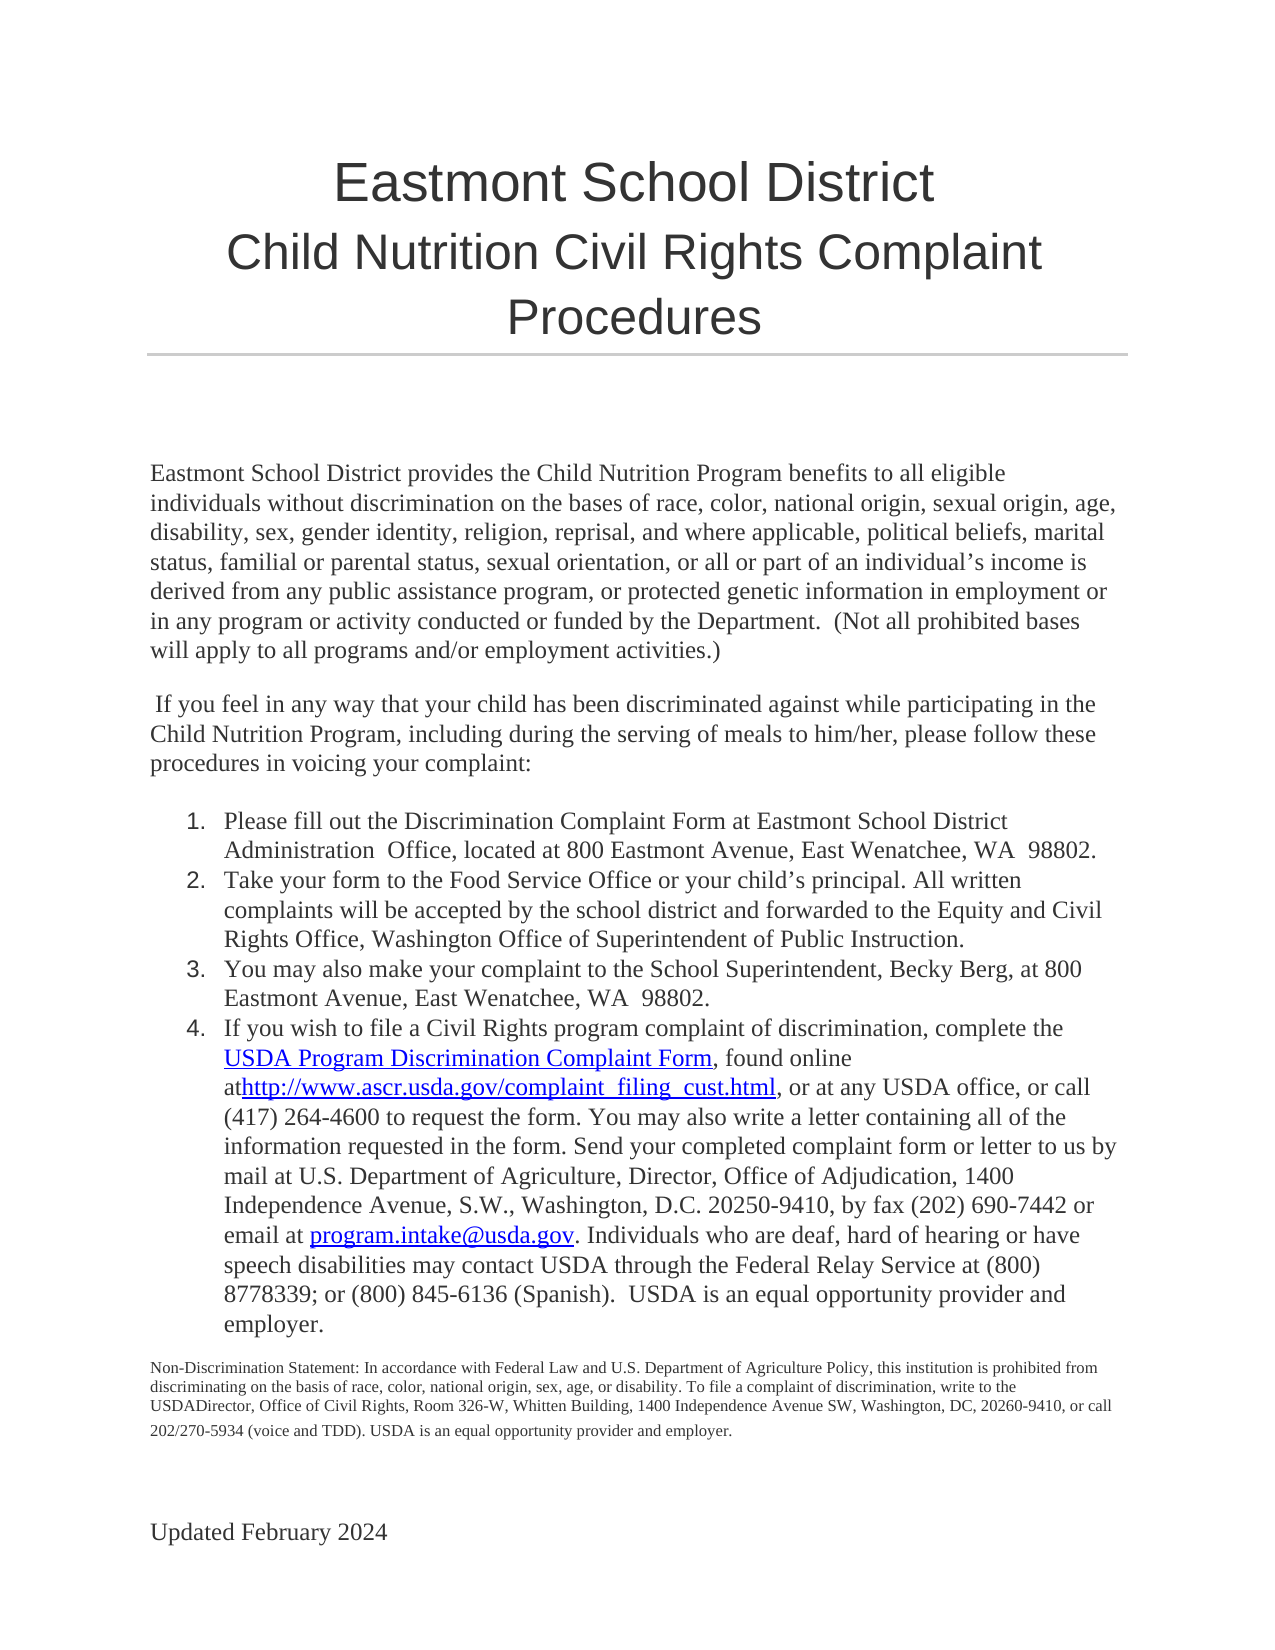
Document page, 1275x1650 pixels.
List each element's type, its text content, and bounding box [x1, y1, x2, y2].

text Child Nutrition Civil Rights Complaint Procedures [150, 222, 1118, 345]
list You may also make your complaint to the School Superintendent, Becky Berg, at 800 Eastmont Avenue, East Wenatchee, WA 98802. [186, 954, 1118, 1012]
text Eastmont School District provides the Child Nutrition Program benefits to all eligible individuals without discrimination on the bases of race, color, national origin, sexual origin, age, disability, sex, gender identity, religion, reprisal, and where applicable, political beliefs, marital status, familial or parental status, sexual orientation, or all or part of an individual’s income is derived from any public assistance program, or protected genetic information in employment or in any program or activity conducted or funded by the Department. (Not all prohibited bases will apply to all programs and/or employment activities.) [150, 458, 1118, 664]
text Eastmont School District [150, 150, 1118, 213]
list Take your form to the Food Service Office or your child’s principal. All written complaints will be accepted by the school district and forwarded to the Equity and Civil Rights Office, Washington Office of Superintendent of Public Instruction. [186, 865, 1118, 953]
list If you wish to file a Civil Rights program complaint of discrimination, complete the USDA Program Discrimination Complaint Form, found online athttp://www.ascr.usda.gov/complaint_filing_cust.html, or at any USDA office, or call (417) 264-4600 to request the form. You may also write a letter containing all of the information requested in the form. Send your completed complaint form or letter to us by mail at U.S. Department of Agriculture, Director, Office of Adjudication, 1400 Independence Avenue, S.W., Washington, D.C. 20250-9410, by fax (202) 690-7442 or email at program.intake@usda.gov. Individuals who are deaf, hard of hearing or have speech disabilities may contact USDA through the Federal Relay Service at (800) 8778339; or (800) 845-6136 (Spanish). USDA is an equal opportunity provider and employer. [186, 1013, 1118, 1338]
text Non-Discrimination Statement: In accordance with Federal Law and U.S. Department of Agriculture Policy, this institution is prohibited from discriminating on the basis of race, color, national origin, sex, age, or disability. To file a complaint of discrimination, write to the USDADirector, Office of Civil Rights, Room 326-W, Whitten Building, 1400 Independence Avenue SW, Washington, DC, 20260-9410, or call 202/270-5934 (voice and TDD). USDA is an equal opportunity provider and employer. [150, 1359, 1118, 1442]
text If you feel in any way that your child has been discriminated against while participating in the Child Nutrition Program, including during the serving of meals to him/her, please follow these procedures in voicing your complaint: [150, 689, 1118, 777]
list Please fill out the Discrimination Complaint Form at Eastmont School District Administration Office, located at 800 Eastmont Avenue, East Wenatchee, WA 98802. [186, 806, 1118, 864]
